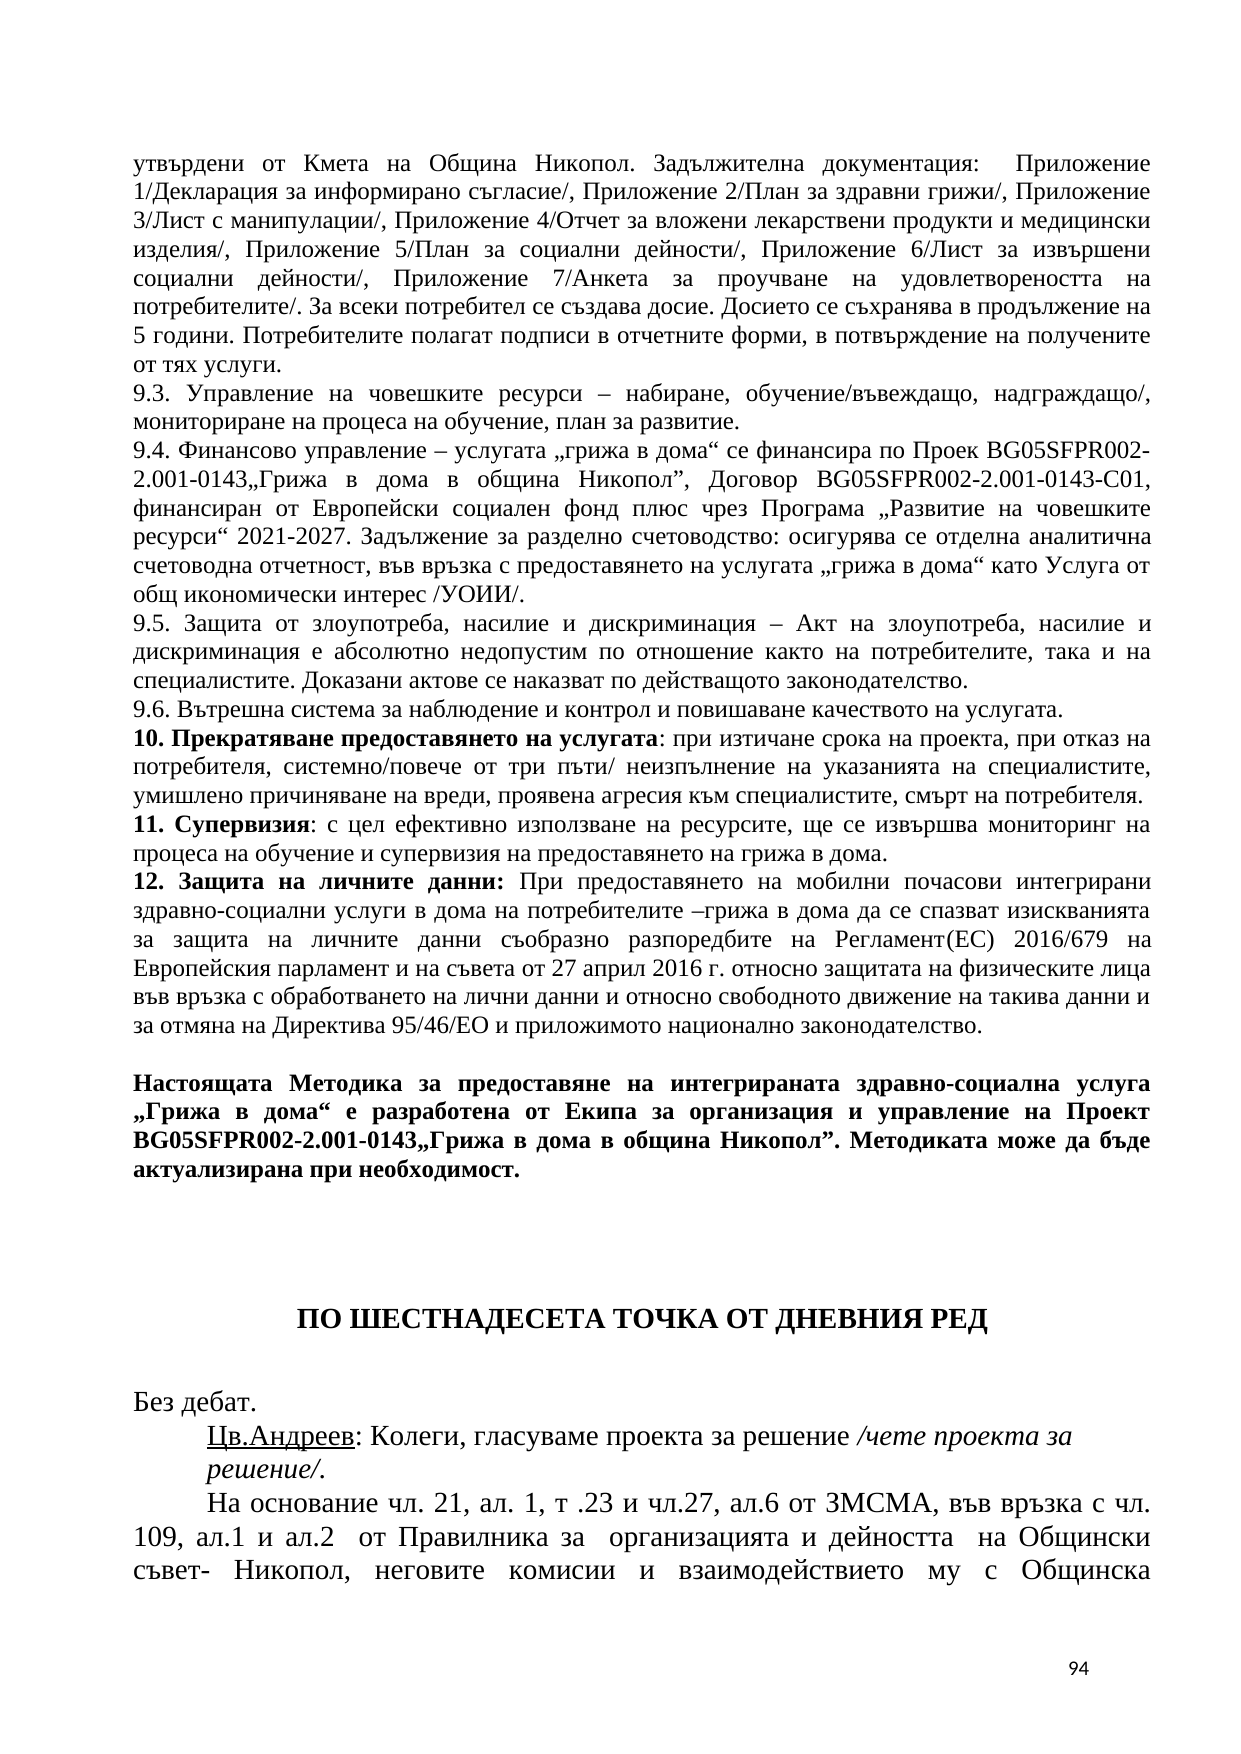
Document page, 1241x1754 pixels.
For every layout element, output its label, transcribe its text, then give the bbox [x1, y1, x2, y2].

text 9.5. Защита от злоупотреба, насилие и дискриминация – Акт на злоупотреба, насилие и дискриминация е абсолютно недопустим по отношение както на потребителите, така и на специалистите. Доказани актове се наказват по действащото законодателство. [133, 608, 1152, 694]
text Настоящата Методика за предоставяне на интегрираната здравно-социална услуга „Грижа в дома“ е разработена от Екипа за организация и управление на Проект BG05SFPR002-2.001-0143„Грижа в дома в община Никопол”. Методиката може да бъде актуализирана при необходимост. [133, 1068, 1152, 1183]
text 9.6. Вътрешна система за наблюдение и контрол и повишаване качеството на услугата. [133, 694, 1152, 723]
text Цв.Андреев: Колеги, гласуваме проекта за решение /чете проекта за [133, 1418, 1149, 1452]
text 9.3. Управление на човешките ресурси – набиране, обучение/въвеждащо, надграждащо/, мониториране на процеса на обучение, план за развитие. [133, 378, 1152, 435]
text 9.4. Финансово управление – услугата „грижа в дома“ се финансира по Проек BG05SFPR002-2.001-0143„Грижа в дома в община Никопол”, Договор BG05SFPR002-2.001-0143-С01, финансиран от Европейски социален фонд плюс чрез Програма „Развитие на човешките ресурси“ 2021-2027. Задължение за разделно счетоводство: осигурява се отделна аналитична счетоводна отчетност, във връзка с предоставянето на услугата „грижа в дома“ като Услуга от общ икономически интерес /УОИИ/. [133, 435, 1152, 608]
text 10. Прекратяване предоставянето на услугата: при изтичане срока на проекта, при отказ на потребителя, системно/повече от три пъти/ неизпълнение на указанията на специалистите, умишлено причиняване на вреди, проявена агресия към специалистите, смърт на потребителя. [133, 723, 1152, 809]
text Без дебат. [133, 1384, 1152, 1418]
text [133, 148, 1152, 378]
text ПО ШЕСТНАДЕСЕТА ТОЧКА ОТ ДНЕВНИЯ РЕД [133, 1301, 1152, 1334]
text 12. Защита на личните данни: При предоставянето на мобилни почасови интегрирани здравно-социални услуги в дома на потребителите –грижа в дома да се спазват изискванията за защита на личните данни съобразно разпоредбите на Регламент(ЕС) 2016/679 на Европейския парламент и на съвета от 27 април 2016 г. относно защитата на физическите лица във връзка с обработването на лични данни и относно свободното движение на такива данни и за отмяна на Директива 95/46/ЕО и приложимото национално законодателство. [133, 866, 1152, 1039]
text решение/. [133, 1452, 1149, 1485]
text 11. Супервизия: с цел ефективно използване на ресурсите, ще се извършва мониторинг на процеса на обучение и супервизия на предоставянето на грижа в дома. [133, 809, 1152, 866]
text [133, 1485, 1152, 1586]
